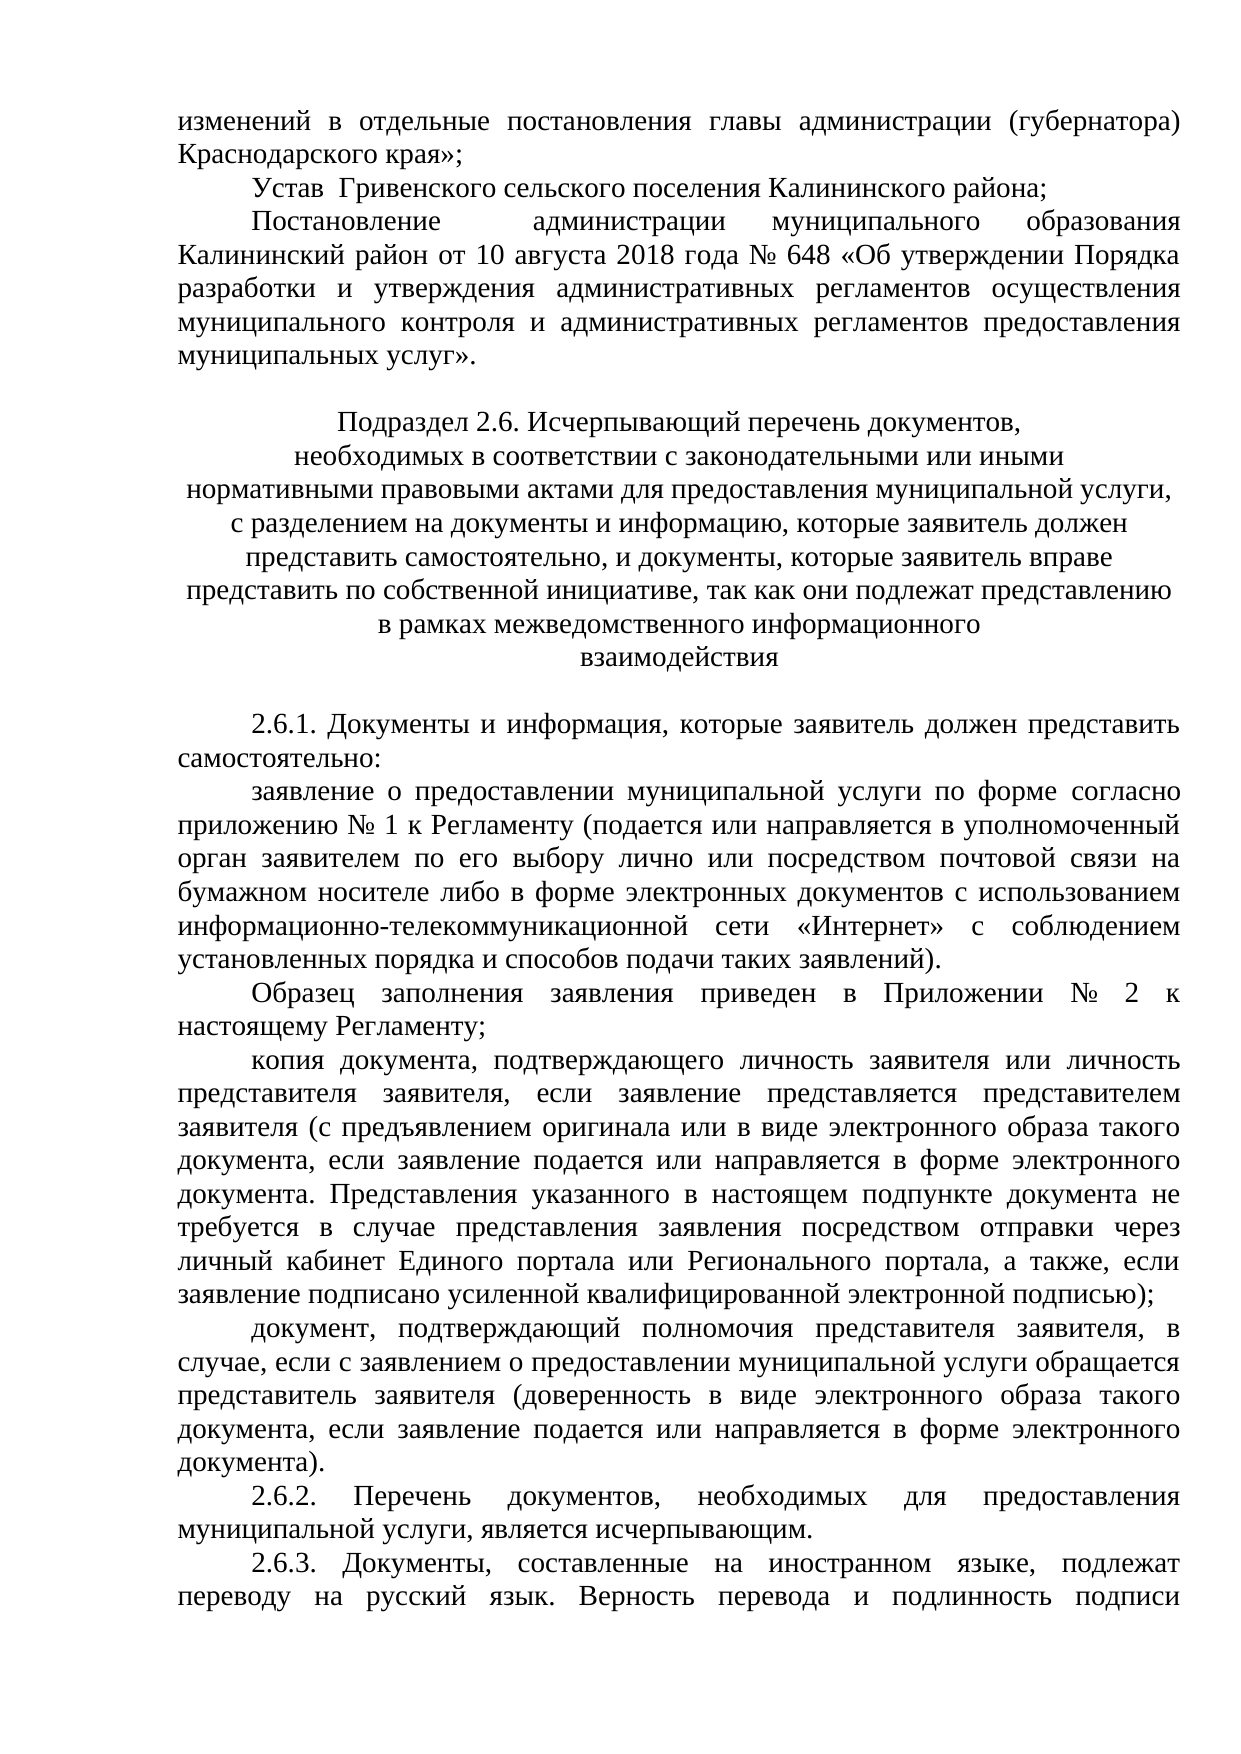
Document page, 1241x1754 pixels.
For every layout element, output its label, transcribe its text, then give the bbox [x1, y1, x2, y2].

text копия документа, подтверждающего личность заявителя или личность представителя заявителя, если заявление представляется представителем заявителя (с предъявлением оригинала или в виде электронного образа такого документа, если заявление подается или направляется в форме электронного документа. Представления указанного в настоящем подпункте документа не требуется в случае представления заявления посредством отправки через личный кабинет Единого портала или Регионального портала, а также, если заявление подписано усиленной квалифицированной электронной подписью); [177, 1042, 1181, 1310]
text 2.6.1. Документы и информация, которые заявитель должен представить самостоятельно: [177, 706, 1181, 773]
text Образец заполнения заявления приведен в Приложении № 2 к настоящему Регламенту; [177, 975, 1181, 1042]
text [177, 1545, 1181, 1612]
text документ, подтверждающий полномочия представителя заявителя, в случае, если с заявлением о предоставлении муниципальной услуги обращается представитель заявителя (доверенность в виде электронного образа такого документа, если заявление подается или направляется в форме электронного документа). [177, 1310, 1181, 1478]
text Постановление администрации муниципального образования Калининский район от 10 августа 2018 года № 648 «Об утверждении Порядка разработки и утверждения административных регламентов осуществления муниципального контроля и административных регламентов предоставления муниципальных услуг». [177, 203, 1181, 371]
text 2.6.2. Перечень документов, необходимых для предоставления муниципальной услуги, является исчерпывающим. [177, 1478, 1181, 1545]
text заявление о предоставлении муниципальной услуги по форме согласно приложению № 1 к Регламенту (подается или направляется в уполномоченный орган заявителем по его выбору лично или посредством почтовой связи на бумажном носителе либо в форме электронных документов с использованием информационно-телекоммуникационной сети «Интернет» с соблюдением установленных порядка и способов подачи таких заявлений). [177, 773, 1181, 975]
text взаимодействия [177, 639, 1181, 673]
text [177, 103, 1181, 170]
text Подраздел 2.6. Исчерпывающий перечень документов, [177, 404, 1181, 438]
text Устав Гривенского сельского поселения Калининского района; [177, 170, 1181, 203]
text необходимых в соответствии с законодательными или иными [177, 438, 1181, 472]
text нормативными правовыми актами для предоставления муниципальной услуги, с разделением на документы и информацию, которые заявитель должен представить самостоятельно, и документы, которые заявитель вправе представить по собственной инициативе, так как они подлежат представлению в рамках межведомственного информационного [177, 472, 1181, 639]
